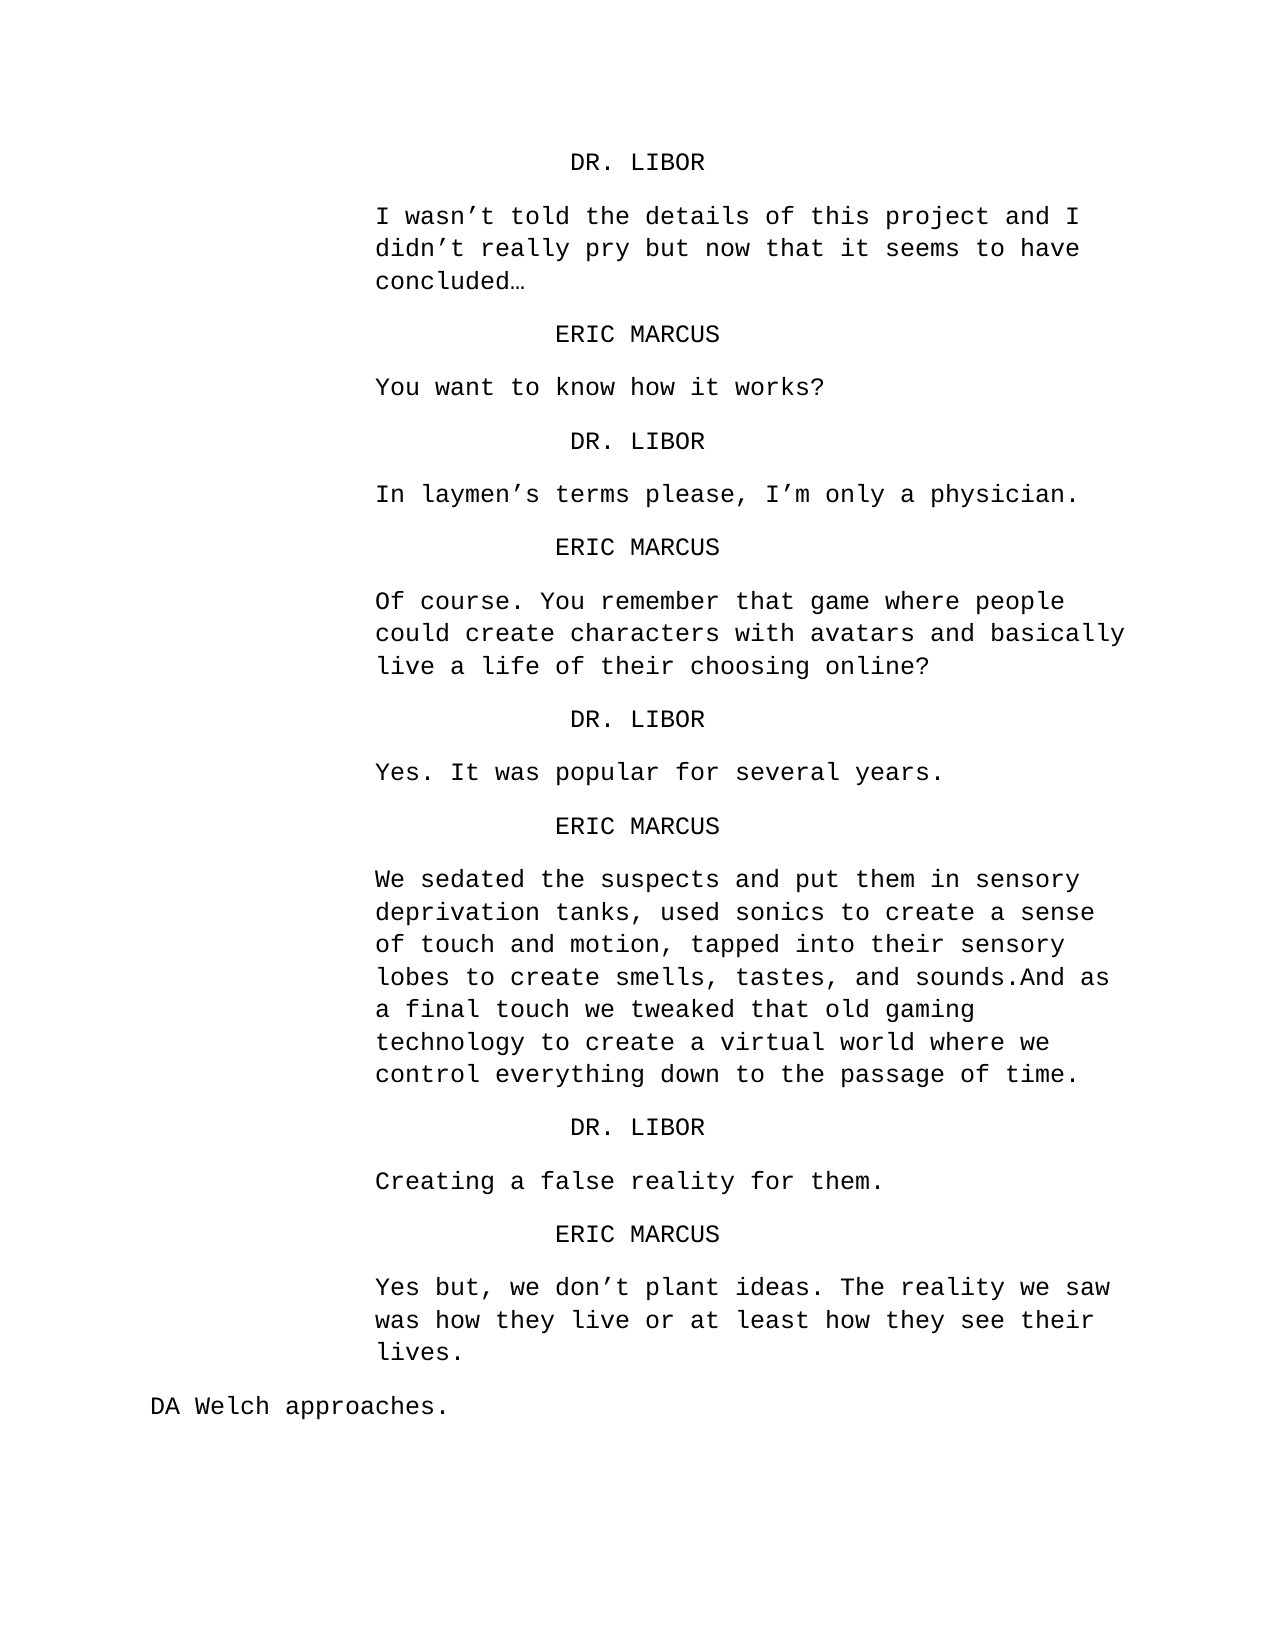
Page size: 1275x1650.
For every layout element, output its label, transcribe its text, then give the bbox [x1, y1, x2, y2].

text Of course. You remember that game where people could create characters with avatars and basically live a life of their choosing online? [375, 588, 1125, 682]
text We sedated the suspects and put them in sensory deprivation tanks, used sonics to create a sense of touch and motion, tapped into their sensory lobes to create smells, tastes, and sounds.And as a final touch we tweaked that old gaming technology to create a virtual world where we control everything down to the passage of time. [375, 867, 1125, 1090]
text I wasn’t told the details of this project and I didn’t really pry but now that it seems to have concluded… [375, 203, 1125, 297]
text ERIC MARCUS [150, 813, 1125, 842]
text Yes but, we don’t plant ideas. The reality we saw was how they live or at least how they see their lives. [375, 1275, 1125, 1368]
text You want to know how it works? [375, 375, 1125, 403]
text ERIC MARCUS [150, 535, 1125, 563]
text DR. LIBOR [150, 1115, 1125, 1143]
text ERIC MARCUS [150, 322, 1125, 350]
text Creating a false reality for them. [375, 1168, 1125, 1197]
text DA Welch approaches. [150, 1393, 1125, 1422]
text DR. LIBOR [150, 150, 1125, 178]
text DR. LIBOR [150, 707, 1125, 735]
text DR. LIBOR [150, 428, 1125, 457]
text Yes. It was popular for several years. [375, 760, 1125, 788]
text ERIC MARCUS [150, 1222, 1125, 1250]
text In laymen’s terms please, I’m only a physician. [375, 482, 1125, 510]
